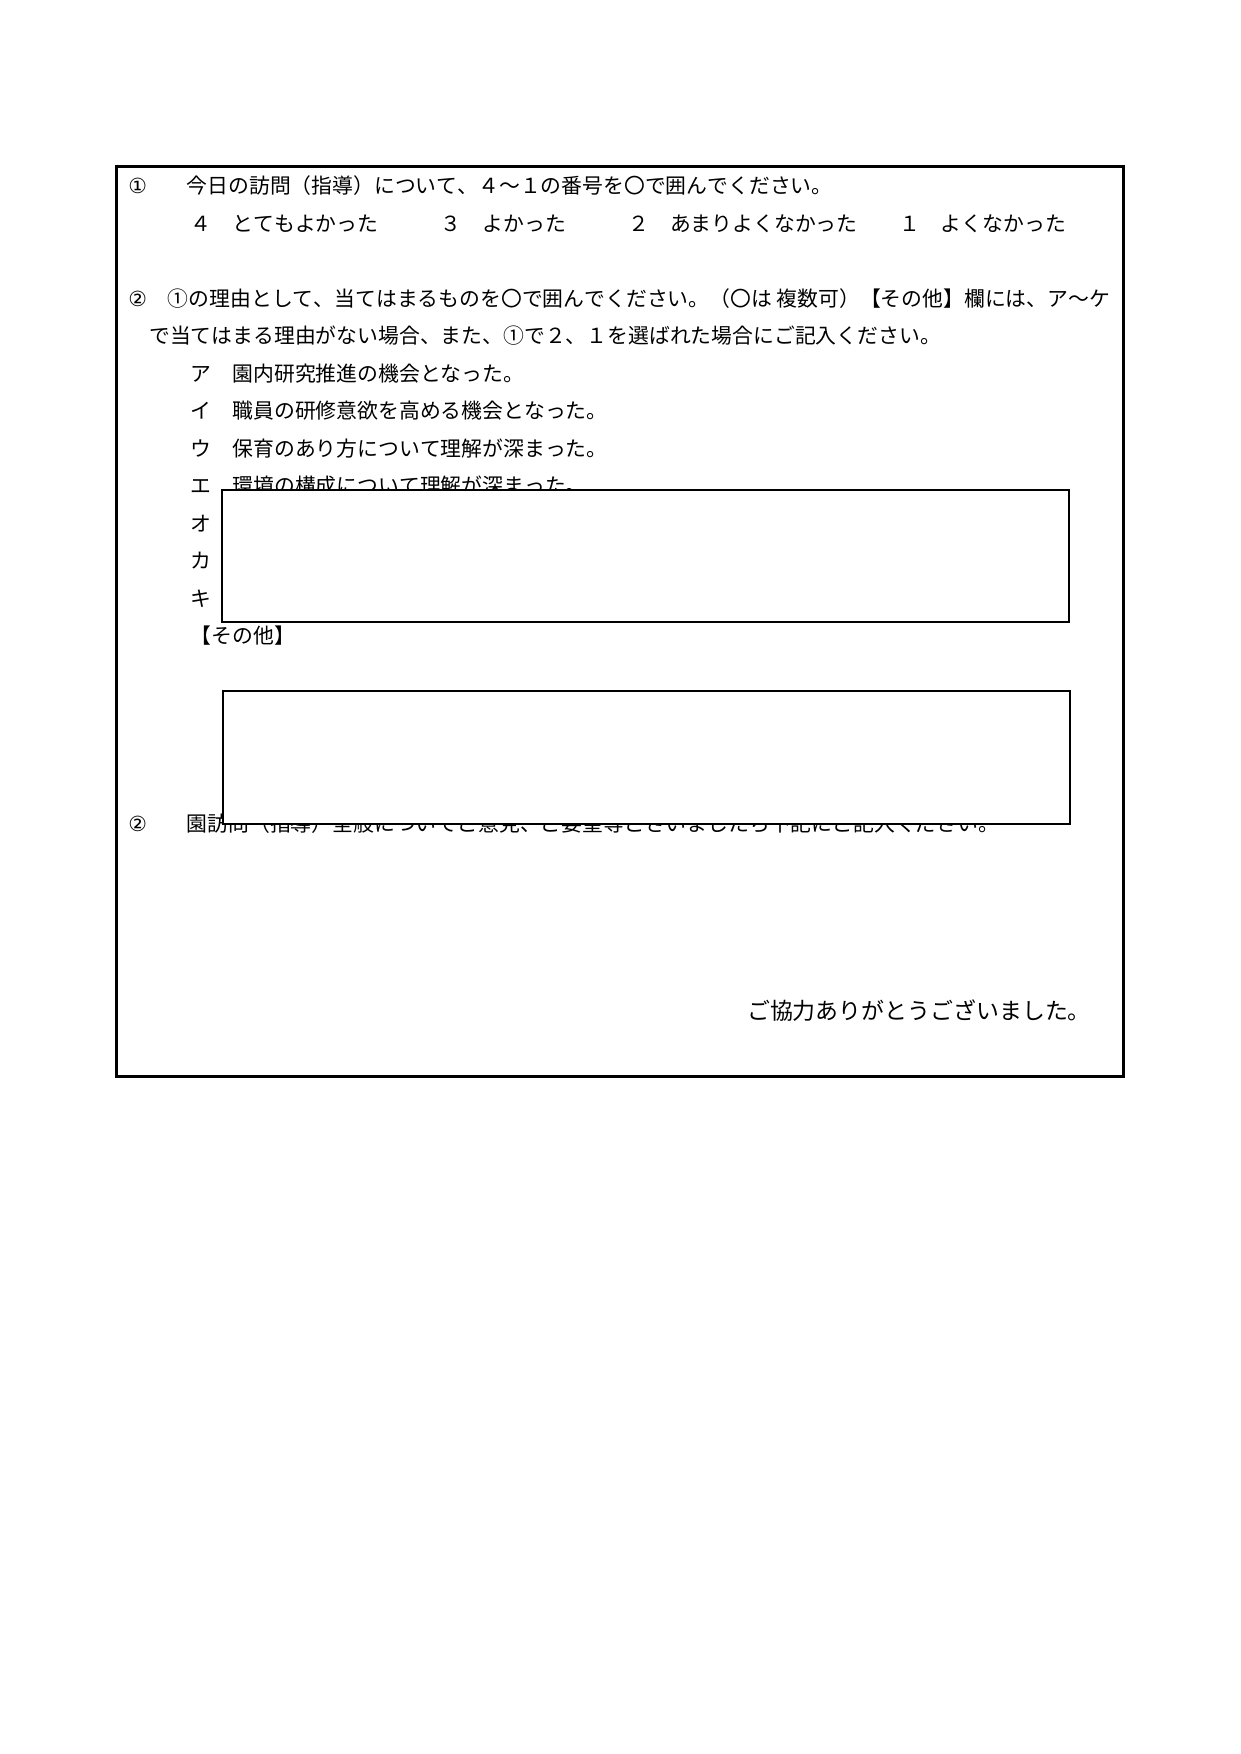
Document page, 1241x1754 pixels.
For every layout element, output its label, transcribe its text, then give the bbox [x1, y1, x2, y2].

table_cell 今日の訪問（指導）について、４～１の番号を〇で囲んでください。 ４ とてもよかった ３ よかった ２ あまりよくなかった １ よくなかった ② ①の理由として、当てはまるものを〇で囲んでください。（〇は 複数可）【その他】欄には、ア～ケで当てはまる理由がない場合、また、①で２、１を選ばれた場合にご記入ください。 ア 園内研究推進の機会となった。 イ 職員の研修意欲を高める機会となった。 ウ 保育のあり方について理解が深まった。 エ 環境の構成について理解が深まった。 オ 主体的・対話的で深い学びについて理解が深まった。 カ 求められる資質・能力等について理解が深まった。 キ 県が目指す幼児教育の方向・施策、要領・指針の趣旨について理解が深まった。 【その他】 園訪問（指導）全般についてご意見、ご要望等ございましたら下記にご記入ください。 ご協力ありがとうございました。 ご協力ありがとうございました。 [118, 168, 1122, 1075]
